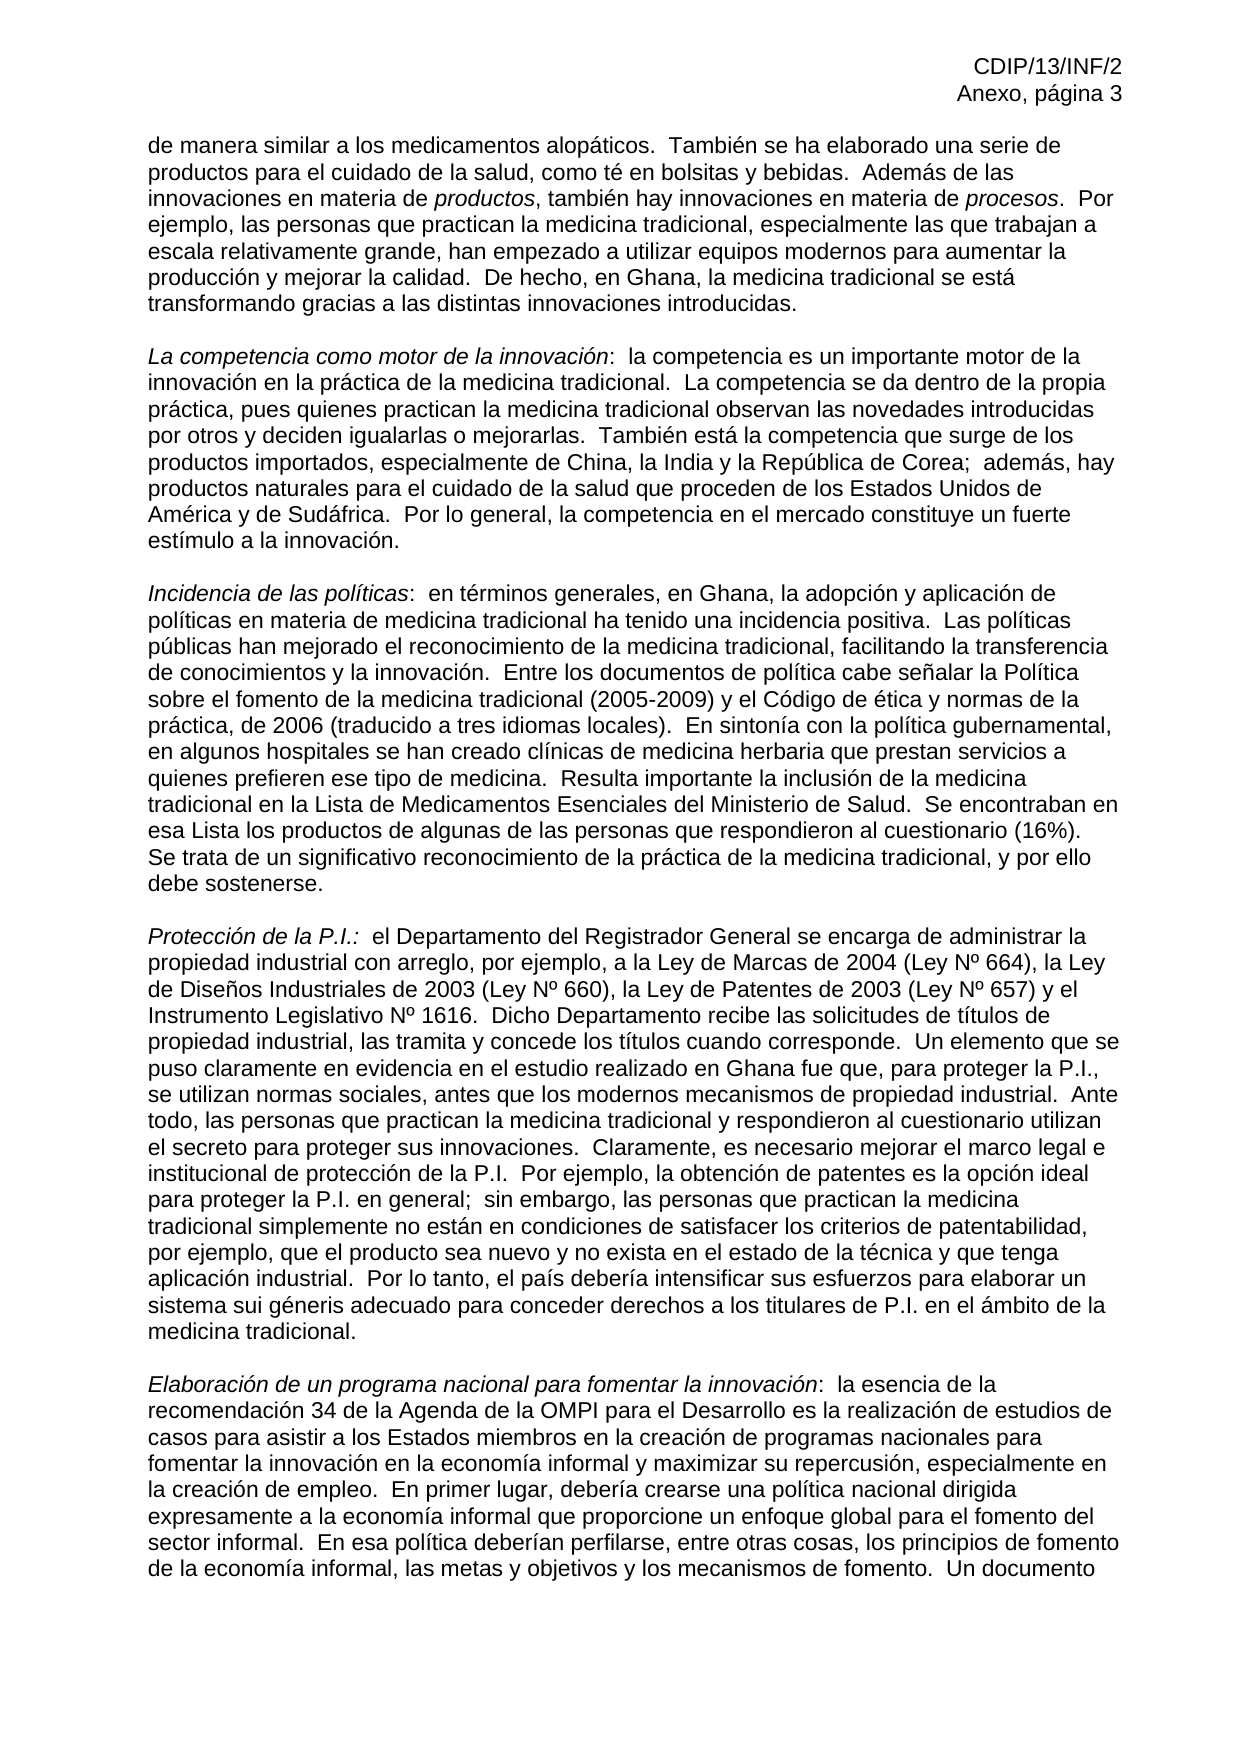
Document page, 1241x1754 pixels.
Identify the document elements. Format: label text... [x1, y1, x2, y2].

text La competencia como motor de la innovación: la competencia es un importante motor de la innovación en la práctica de la medicina tradicional. La competencia se da dentro de la propia práctica, pues quienes practican la medicina tradicional observan las novedades introducidas por otros y deciden igualarlas o mejorarlas. También está la competencia que surge de los productos importados, especialmente de China, la India y la República de Corea; además, hay productos naturales para el cuidado de la salud que proceden de los Estados Unidos de América y de Sudáfrica. Por lo general, la competencia en el mercado constituye un fuerte estímulo a la innovación. [148, 343, 1122, 554]
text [148, 1371, 1122, 1582]
text Protección de la P.I.: el Departamento del Registrador General se encarga de administrar la propiedad industrial con arreglo, por ejemplo, a la Ley de Marcas de 2004 (Ley Nº 664), la Ley de Diseños Industriales de 2003 (Ley Nº 660), la Ley de Patentes de 2003 (Ley Nº 657) y el Instrumento Legislativo Nº 1616. Dicho Departamento recibe las solicitudes de títulos de propiedad industrial, las tramita y concede los títulos cuando corresponde. Un elemento que se puso claramente en evidencia en el estudio realizado en Ghana fue que, para proteger la P.I., se utilizan normas sociales, antes que los modernos mecanismos de propiedad industrial. Ante todo, las personas que practican la medicina tradicional y respondieron al cuestionario utilizan el secreto para proteger sus innovaciones. Claramente, es necesario mejorar el marco legal e institucional de protección de la P.I. Por ejemplo, la obtención de patentes es la opción ideal para proteger la P.I. en general; sin embargo, las personas que practican la medicina tradicional simplemente no están en condiciones de satisfacer los criterios de patentabilidad, por ejemplo, que el producto sea nuevo y no exista en el estado de la técnica y que tenga aplicación industrial. Por lo tanto, el país debería intensificar sus esfuerzos para elaborar un sistema sui géneris adecuado para conceder derechos a los titulares de P.I. en el ámbito de la medicina tradicional. [148, 923, 1122, 1344]
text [148, 132, 1122, 317]
text Incidencia de las políticas: en términos generales, en Ghana, la adopción y aplicación de políticas en materia de medicina tradicional ha tenido una incidencia positiva. Las políticas públicas han mejorado el reconocimiento de la medicina tradicional, facilitando la transferencia de conocimientos y la innovación. Entre los documentos de política cabe señalar la Política sobre el fomento de la medicina tradicional (2005-2009) y el Código de ética y normas de la práctica, de 2006 (traducido a tres idiomas locales). En sintonía con la política gubernamental, en algunos hospitales se han creado clínicas de medicina herbaria que prestan servicios a quienes prefieren ese tipo de medicina. Resulta importante la inclusión de la medicina tradicional en la Lista de Medicamentos Esenciales del Ministerio de Salud. Se encontraban en esa Lista los productos de algunas de las personas que respondieron al cuestionario (16%). Se trata de un significativo reconocimiento de la práctica de la medicina tradicional, y por ello debe sostenerse. [148, 580, 1122, 896]
